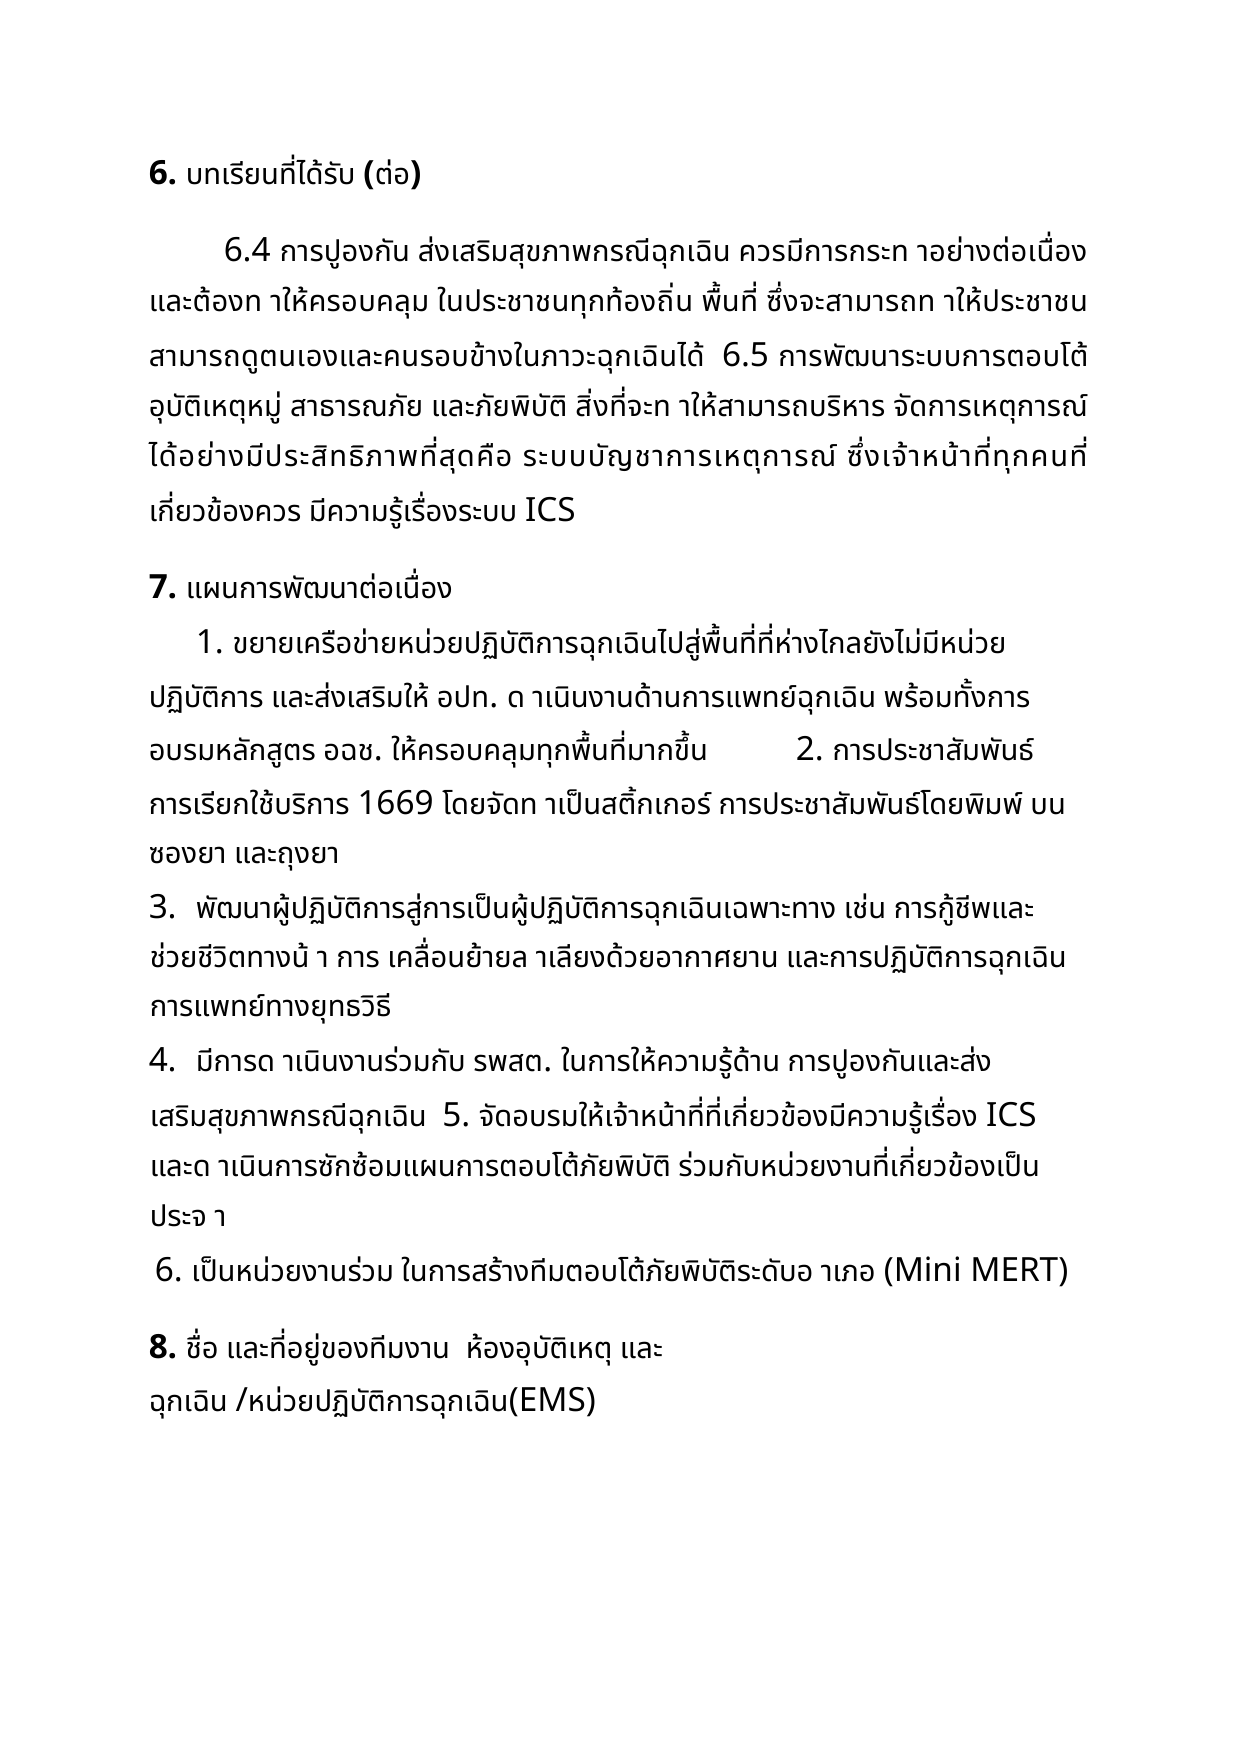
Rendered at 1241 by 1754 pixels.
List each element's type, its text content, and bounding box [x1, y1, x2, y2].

text 6.4 การปูองกัน ส่งเสริมสุขภาพกรณีฉุกเฉิน ควรมีการกระท าอย่างต่อเนื่อง และต้องท าให้ครอบคลุม ในประชาชนทุกท้องถิ่น พื้นที่ ซึ่งจะสามารถท าให้ประชาชนสามารถดูตนเองและคนรอบข้างในภาวะฉุกเฉินได้ 6.5 การพัฒนาระบบการตอบโต้อุบัติเหตุหมู่ สาธารณภัย และภัยพิบัติ สิ่งที่จะท าให้สามารถบริหาร จัดการเหตุการณ์ได้อย่างมีประสิทธิภาพที่สุดคือ ระบบบัญชาการเหตุการณ์ ซึ่งเจ้าหน้าที่ทุกคนที่เกี่ยวข้องควร มีความรู้เรื่องระบบ ICS [148, 225, 1089, 535]
list พัฒนาผู้ปฏิบัติการสู่การเป็นผู้ปฏิบัติการฉุกเฉินเฉพาะทาง เช่น การกู้ชีพและช่วยชีวิตทางน้ า การ เคลื่อนย้ายล าเลียงด้วยอากาศยาน และการปฏิบัติการฉุกเฉินการแพทย์ทางยุทธวิธี [148, 883, 1082, 1029]
text 8. ชื่อ และที่อยู่ของทีมงาน ห้องอุบัติเหตุ และฉุกเฉิน /หน่วยปฏิบัติการฉุกเฉิน(EMS) [148, 1322, 711, 1425]
subtitle 6. บทเรียนที่ได้รับ (ต่อ) [148, 149, 1091, 198]
text 1. ขยายเครือข่ายหน่วยปฏิบัติการฉุกเฉินไปสู่พื้นที่ที่ห่างไกลยังไม่มีหน่วยปฏิบัติการ และส่งเสริมให้ อปท. ด าเนินงานด้านการแพทย์ฉุกเฉิน พร้อมทั้งการอบรมหลักสูตร อฉช. ให้ครอบคลุมทุกพื้นที่มากขึ้น 2. การประชาสัมพันธ์การเรียกใช้บริการ 1669 โดยจัดท าเป็นสติ้กเกอร์ การประชาสัมพันธ์โดยพิมพ์ บนซองยา และถุงยา [148, 618, 1077, 876]
list มีการด าเนินงานร่วมกับ รพสต. ในการให้ความรู้ด้าน การปูองกันและส่งเสริมสุขภาพกรณีฉุกเฉิน 5. จัดอบรมให้เจ้าหน้าที่ที่เกี่ยวข้องมีความรู้เรื่อง ICS และด าเนินการซักซ้อมแผนการตอบโต้ภัยพิบัติ ร่วมกับหน่วยงานที่เกี่ยวข้องเป็นประจ า [148, 1035, 1082, 1240]
text 6. เป็นหน่วยงานร่วม ในการสร้างทีมตอบโต้ภัยพิบัติระดับอ าเภอ (Mini MERT) [121, 1246, 1091, 1295]
subtitle 7. แผนการพัฒนาต่อเนื่อง [148, 562, 1091, 611]
